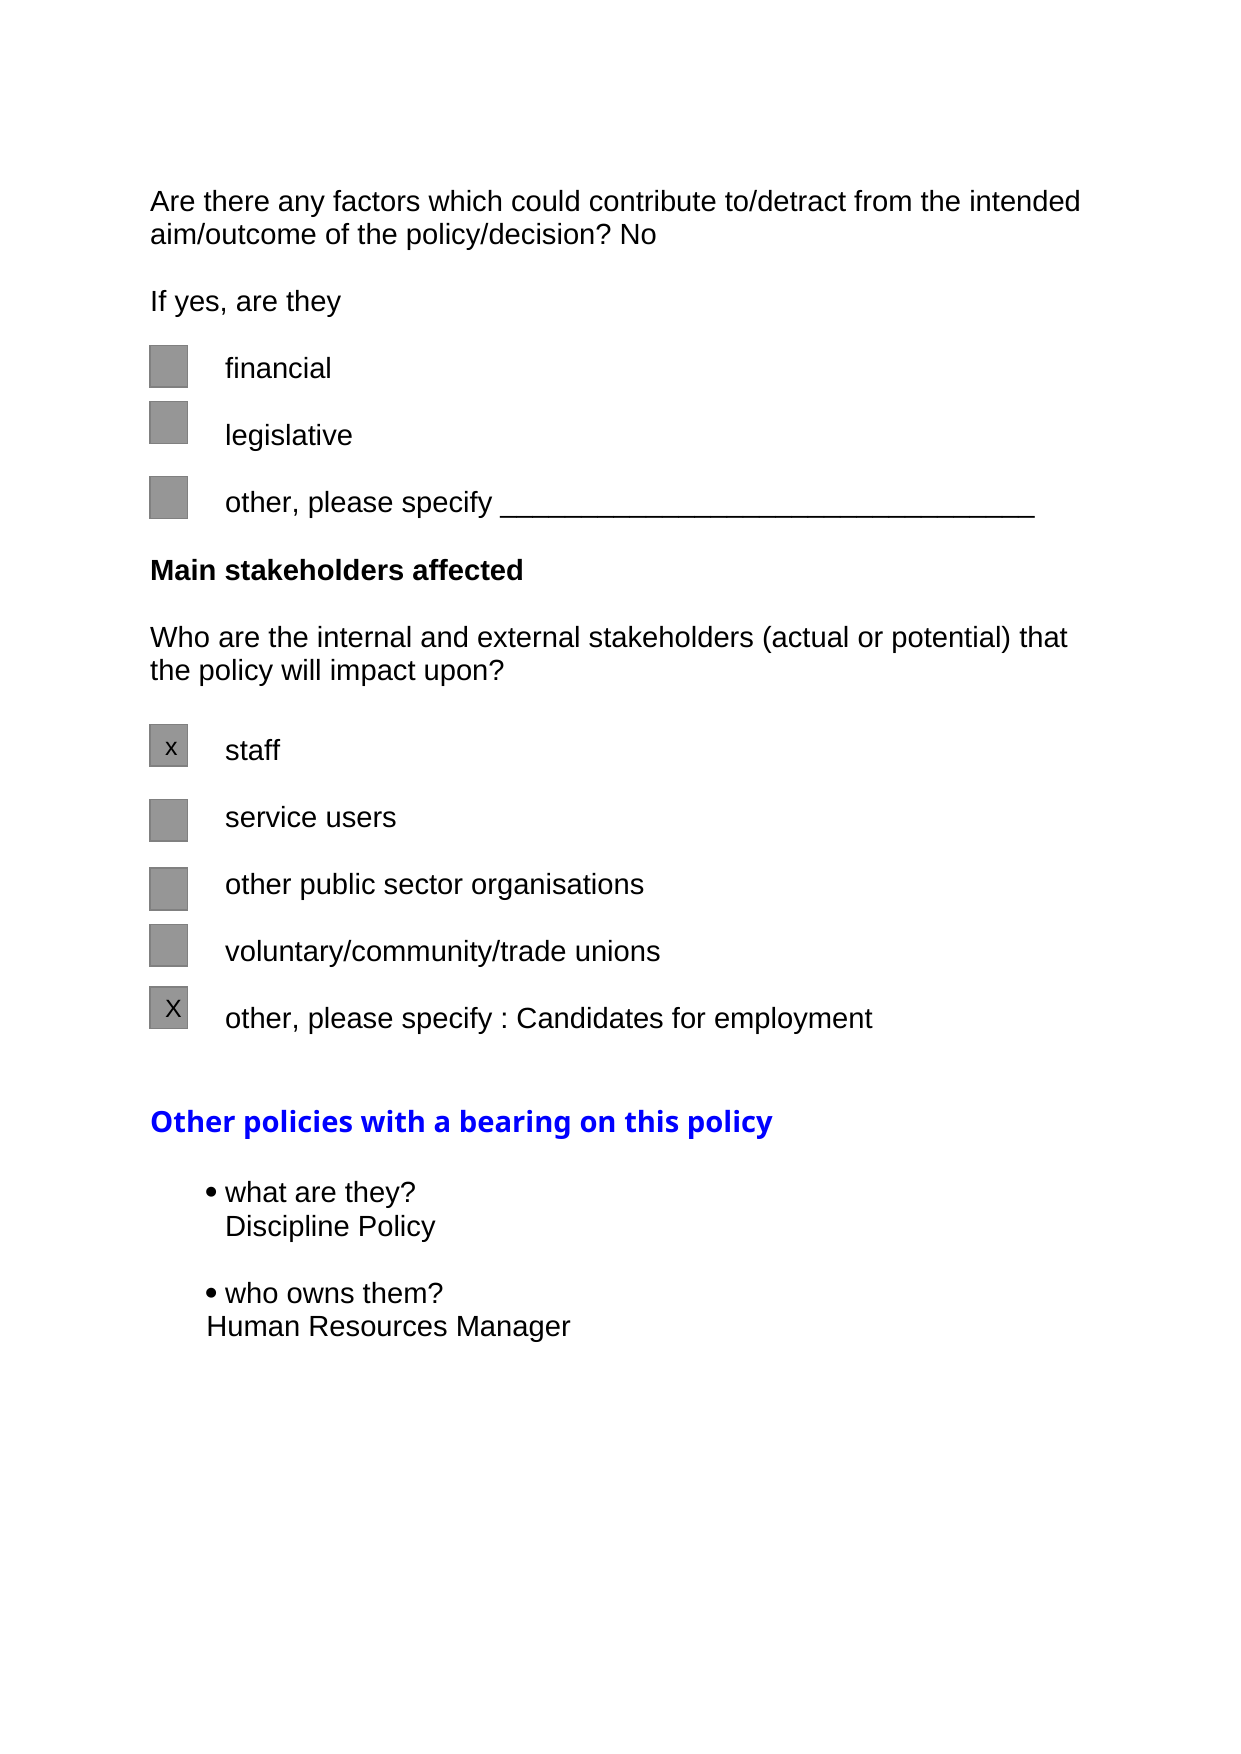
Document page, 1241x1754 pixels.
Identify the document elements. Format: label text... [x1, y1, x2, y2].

text If yes, are they [150, 284, 1090, 318]
list what are they? [206, 1175, 1090, 1209]
text Who are the internal and external stakeholders (actual or potential) that the policy will impact upon? [150, 619, 1090, 687]
text other, please specify : Candidates for employment [225, 1001, 1090, 1034]
text Are there any factors which could contribute to/detract from the intended aim/outcome of the policy/decision? No [150, 183, 1090, 251]
text staff [225, 733, 1090, 766]
text service users [225, 800, 1090, 833]
list who owns them? [206, 1276, 1090, 1309]
text Human Resources Manager [206, 1309, 1090, 1343]
text Discipline Policy [225, 1209, 1090, 1242]
text other, please specify _________________________________ [225, 485, 1090, 519]
text other public sector organisations [225, 867, 1090, 900]
text legislative [225, 418, 1090, 452]
subtitle Other policies with a bearing on this policy [150, 1102, 1090, 1141]
text financial [225, 351, 1090, 385]
text Main stakeholders affected [150, 552, 1090, 586]
text voluntary/community/trade unions [225, 934, 1090, 967]
